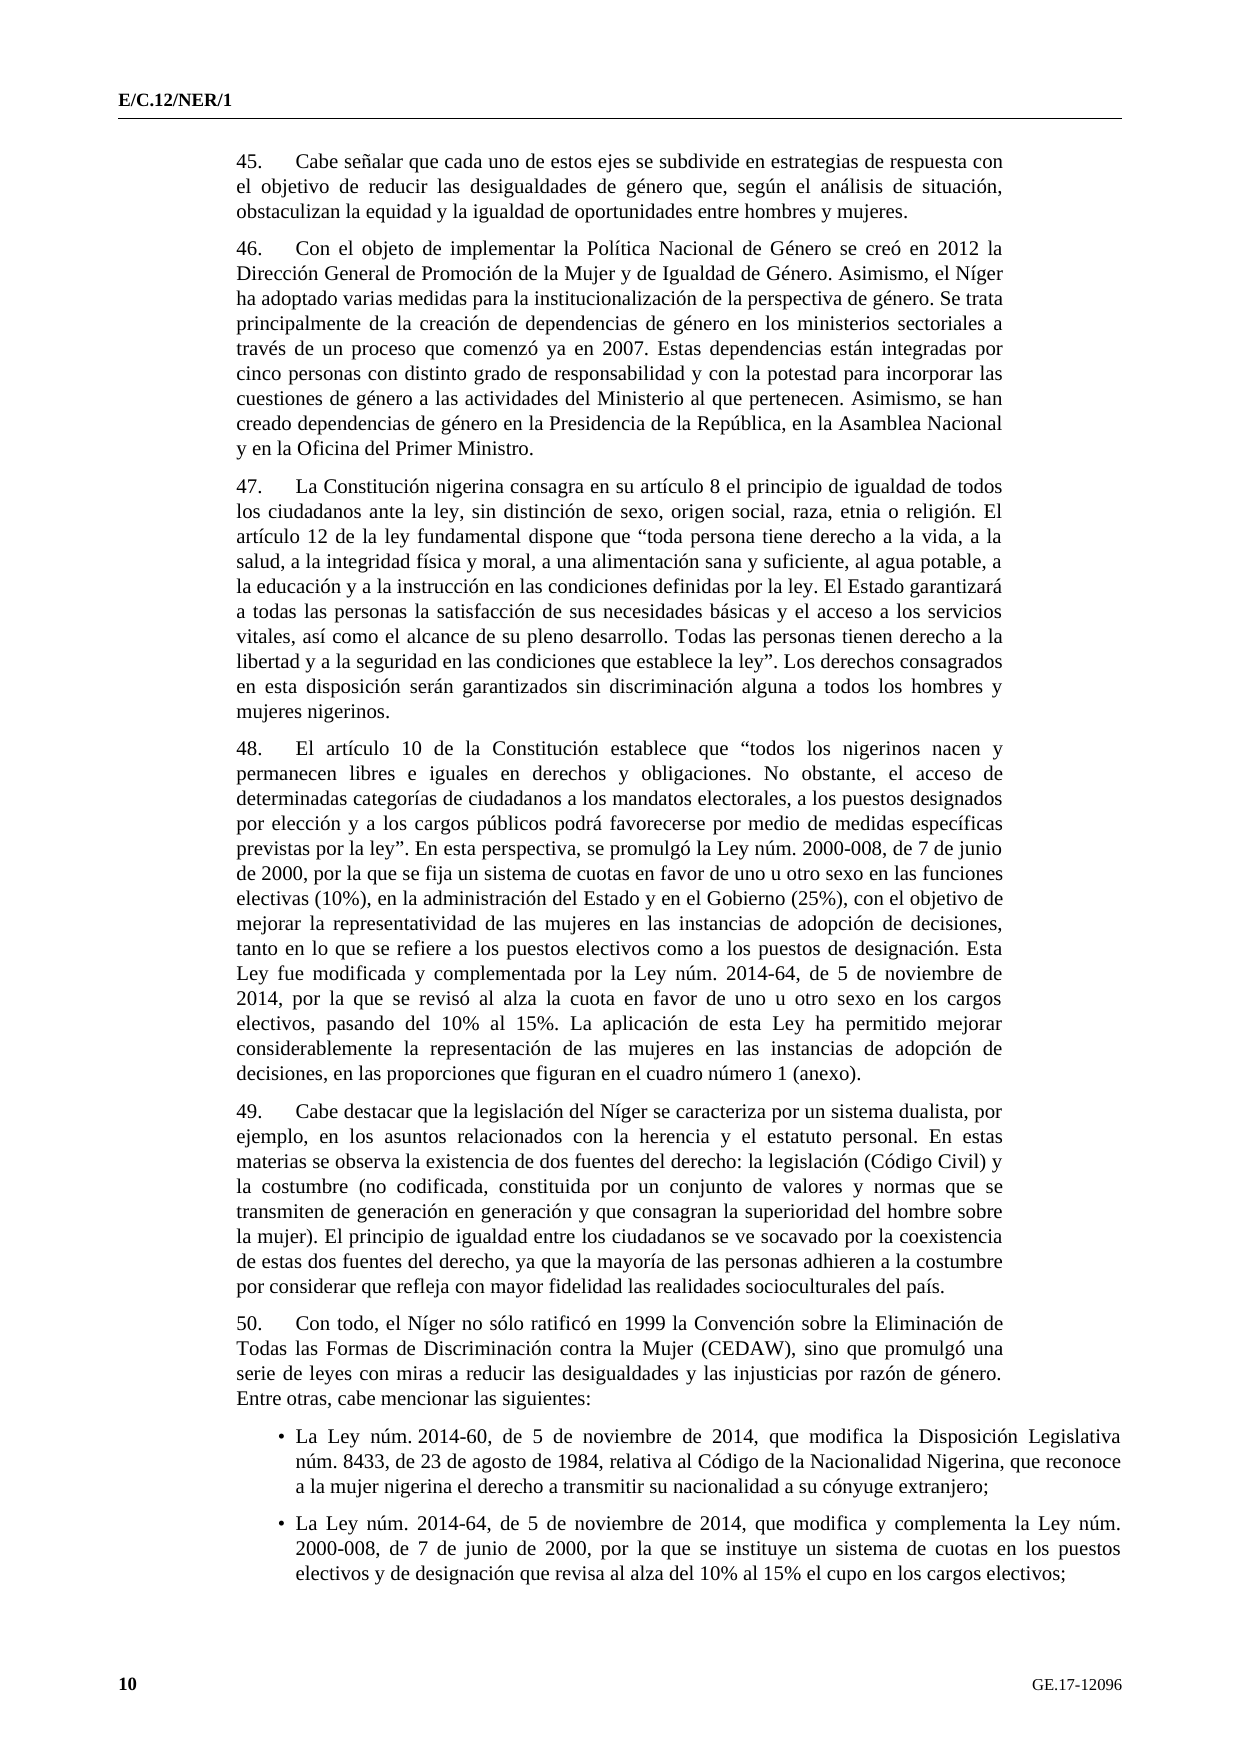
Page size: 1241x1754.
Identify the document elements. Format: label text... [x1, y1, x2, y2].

text 46. Con el objeto de implementar la Política Nacional de Género se creó en 2012 la Dirección General de Promoción de la Mujer y de Igualdad de Género. Asimismo, el Níger ha adoptado varias medidas para la institucionalización de la perspectiva de género. Se trata principalmente de la creación de dependencias de género en los ministerios sectoriales a través de un proceso que comenzó ya en 2007. Estas dependencias están integradas por cinco personas con distinto grado de responsabilidad y con la potestad para incorporar las cuestiones de género a las actividades del Ministerio al que pertenecen. Asimismo, se han creado dependencias de género en la Presidencia de la República, en la Asamblea Nacional y en la Oficina del Primer Ministro. [236, 235, 1004, 460]
text 49. Cabe destacar que la legislación del Níger se caracteriza por un sistema dualista, por ejemplo, en los asuntos relacionados con la herencia y el estatuto personal. En estas materias se observa la existencia de dos fuentes del derecho: la legislación (Código Civil) y la costumbre (no codificada, constituida por un conjunto de valores y normas que se transmiten de generación en generación y que consagran la superioridad del hombre sobre la mujer). El principio de igualdad entre los ciudadanos se ve socavado por la coexistencia de estas dos fuentes del derecho, ya que la mayoría de las personas adhieren a la costumbre por considerar que refleja con mayor fidelidad las realidades socioculturales del país. [236, 1098, 1004, 1298]
text 50. Con todo, el Níger no sólo ratificó en 1999 la Convención sobre la Eliminación de Todas las Formas de Discriminación contra la Mujer (CEDAW), sino que promulgó una serie de leyes con miras a reducir las desigualdades y las injusticias por razón de género. Entre otras, cabe mencionar las siguientes: [236, 1310, 1004, 1410]
text La Ley núm. 2014-60, de 5 de noviembre de 2014, que modifica la Disposición Legislativa núm. 8433, de 23 de agosto de 1984, relativa al Código de la Nacionalidad Nigerina, que reconoce a la mujer nigerina el derecho a transmitir su nacionalidad a su cónyuge extranjero; [278, 1423, 1122, 1498]
text 45. Cabe señalar que cada uno de estos ejes se subdivide en estrategias de respuesta con el objetivo de reducir las desigualdades de género que, según el análisis de situación, obstaculizan la equidad y la igualdad de oportunidades entre hombres y mujeres. [236, 148, 1004, 223]
text 48. El artículo 10 de la Constitución establece que “todos los nigerinos nacen y permanecen libres e iguales en derechos y obligaciones. No obstante, el acceso de determinadas categorías de ciudadanos a los mandatos electorales, a los puestos designados por elección y a los cargos públicos podrá favorecerse por medio de medidas específicas previstas por la ley”. En esta perspectiva, se promulgó la Ley núm. 2000-008, de 7 de junio de 2000, por la que se fija un sistema de cuotas en favor de uno u otro sexo en las funciones electivas (10%), en la administración del Estado y en el Gobierno (25%), con el objetivo de mejorar la representatividad de las mujeres en las instancias de adopción de decisiones, tanto en lo que se refiere a los puestos electivos como a los puestos de designación. Esta Ley fue modificada y complementada por la Ley núm. 2014-64, de 5 de noviembre de 2014, por la que se revisó al alza la cuota en favor de uno u otro sexo en los cargos electivos, pasando del 10% al 15%. La aplicación de esta Ley ha permitido mejorar considerablemente la representación de las mujeres en las instancias de adopción de decisiones, en las proporciones que figuran en el cuadro número 1 (anexo). [236, 735, 1004, 1085]
text 47. La Constitución nigerina consagra en su artículo 8 el principio de igualdad de todos los ciudadanos ante la ley, sin distinción de sexo, origen social, raza, etnia o religión. El artículo 12 de la ley fundamental dispone que “toda persona tiene derecho a la vida, a la salud, a la integridad física y moral, a una alimentación sana y suficiente, al agua potable, a la educación y a la instrucción en las condiciones definidas por la ley. El Estado garantizará a todas las personas la satisfacción de sus necesidades básicas y el acceso a los servicios vitales, así como el alcance de su pleno desarrollo. Todas las personas tienen derecho a la libertad y a la seguridad en las condiciones que establece la ley”. Los derechos consagrados en esta disposición serán garantizados sin discriminación alguna a todos los hombres y mujeres nigerinos. [236, 473, 1004, 723]
text La Ley núm. 2014-64, de 5 de noviembre de 2014, que modifica y complementa la Ley núm. 2000-008, de 7 de junio de 2000, por la que se instituye un sistema de cuotas en los puestos electivos y de designación que revisa al alza del 10% al 15% el cupo en los cargos electivos; [278, 1510, 1122, 1585]
